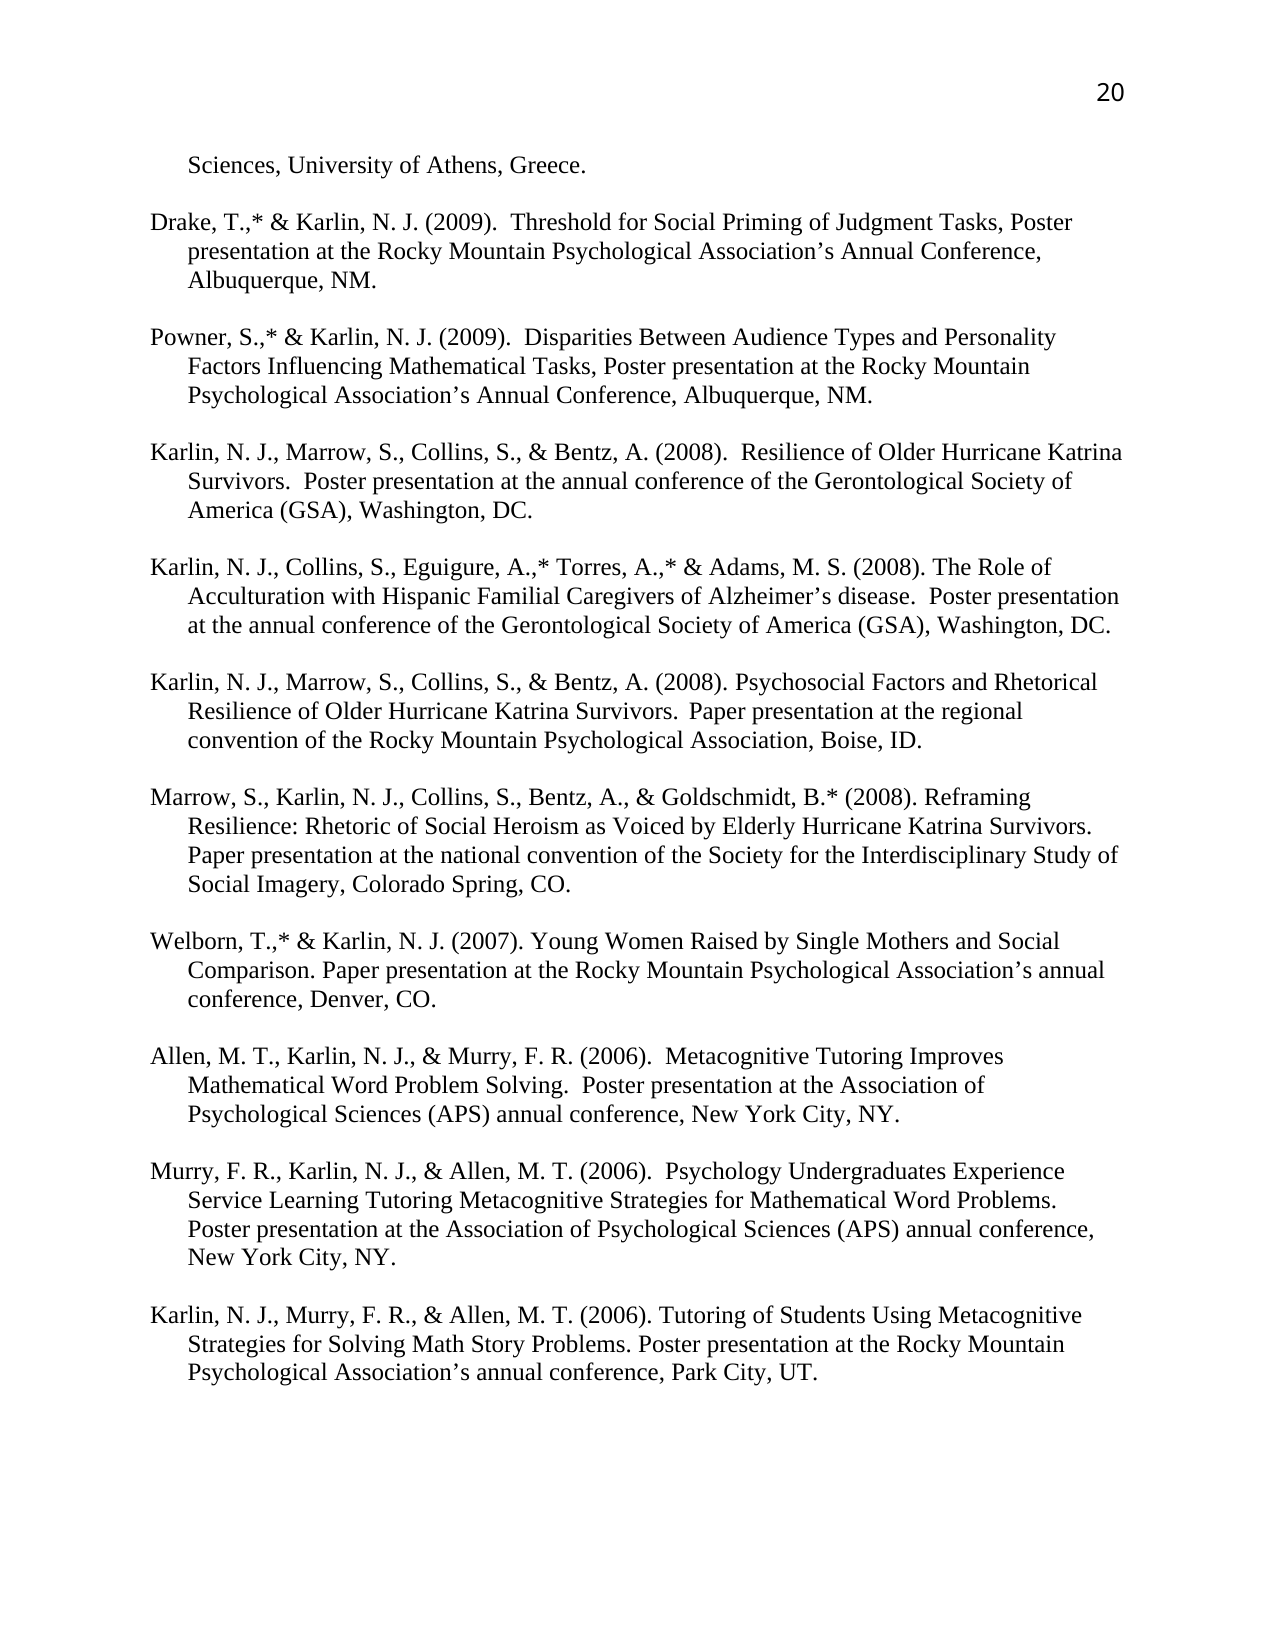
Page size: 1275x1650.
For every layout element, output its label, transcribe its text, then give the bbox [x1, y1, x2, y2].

text Murry, F. R., Karlin, N. J., & Allen, M. T. (2006). Psychology Undergraduates Experience Service Learning Tutoring Metacognitive Strategies for Mathematical Word Problems. Poster presentation at the Association of Psychological Sciences (APS) annual conference, New York City, NY. [150, 1156, 1125, 1271]
text Karlin, N. J., Murry, F. R., & Allen, M. T. (2006). Tutoring of Students Using Metacognitive Strategies for Solving Math Story Problems. Poster presentation at the Rocky Mountain Psychological Association’s annual conference, Park City, UT. [150, 1300, 1125, 1386]
text Drake, T.,* & Karlin, N. J. (2009). Threshold for Social Priming of Judgment Tasks, Poster presentation at the Rocky Mountain Psychological Association’s Annual Conference, Albuquerque, NM. [150, 207, 1125, 294]
text Powner, S.,* & Karlin, N. J. (2009). Disparities Between Audience Types and Personality Factors Influencing Mathematical Tasks, Poster presentation at the Rocky Mountain Psychological Association’s Annual Conference, Albuquerque, NM. [150, 322, 1125, 409]
text Welborn, T.,* & Karlin, N. J. (2007). Young Women Raised by Single Mothers and Social Comparison. Paper presentation at the Rocky Mountain Psychological Association’s annual conference, Denver, CO. [150, 926, 1125, 1012]
text Allen, M. T., Karlin, N. J., & Murry, F. R. (2006). Metacognitive Tutoring Improves Mathematical Word Problem Solving. Poster presentation at the Association of Psychological Sciences (APS) annual conference, New York City, NY. [150, 1041, 1125, 1127]
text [150, 150, 1125, 179]
text Karlin, N. J., Collins, S., Eguigure, A.,* Torres, A.,* & Adams, M. S. (2008). The Role of Acculturation with Hispanic Familial Caregivers of Alzheimer’s disease. Poster presentation at the annual conference of the Gerontological Society of America (GSA), Washington, DC. [150, 552, 1125, 639]
text Karlin, N. J., Marrow, S., Collins, S., & Bentz, A. (2008). Psychosocial Factors and Rhetorical Resilience of Older Hurricane Katrina Survivors. Paper presentation at the regional convention of the Rocky Mountain Psychological Association, Boise, ID. [150, 667, 1125, 754]
text Karlin, N. J., Marrow, S., Collins, S., & Bentz, A. (2008). Resilience of Older Hurricane Katrina Survivors. Poster presentation at the annual conference of the Gerontological Society of America (GSA), Washington, DC. [150, 437, 1125, 524]
text Marrow, S., Karlin, N. J., Collins, S., Bentz, A., & Goldschmidt, B.* (2008). Reframing Resilience: Rhetoric of Social Heroism as Voiced by Elderly Hurricane Katrina Survivors. Paper presentation at the national convention of the Society for the Interdisciplinary Study of Social Imagery, Colorado Spring, CO. [150, 782, 1125, 897]
